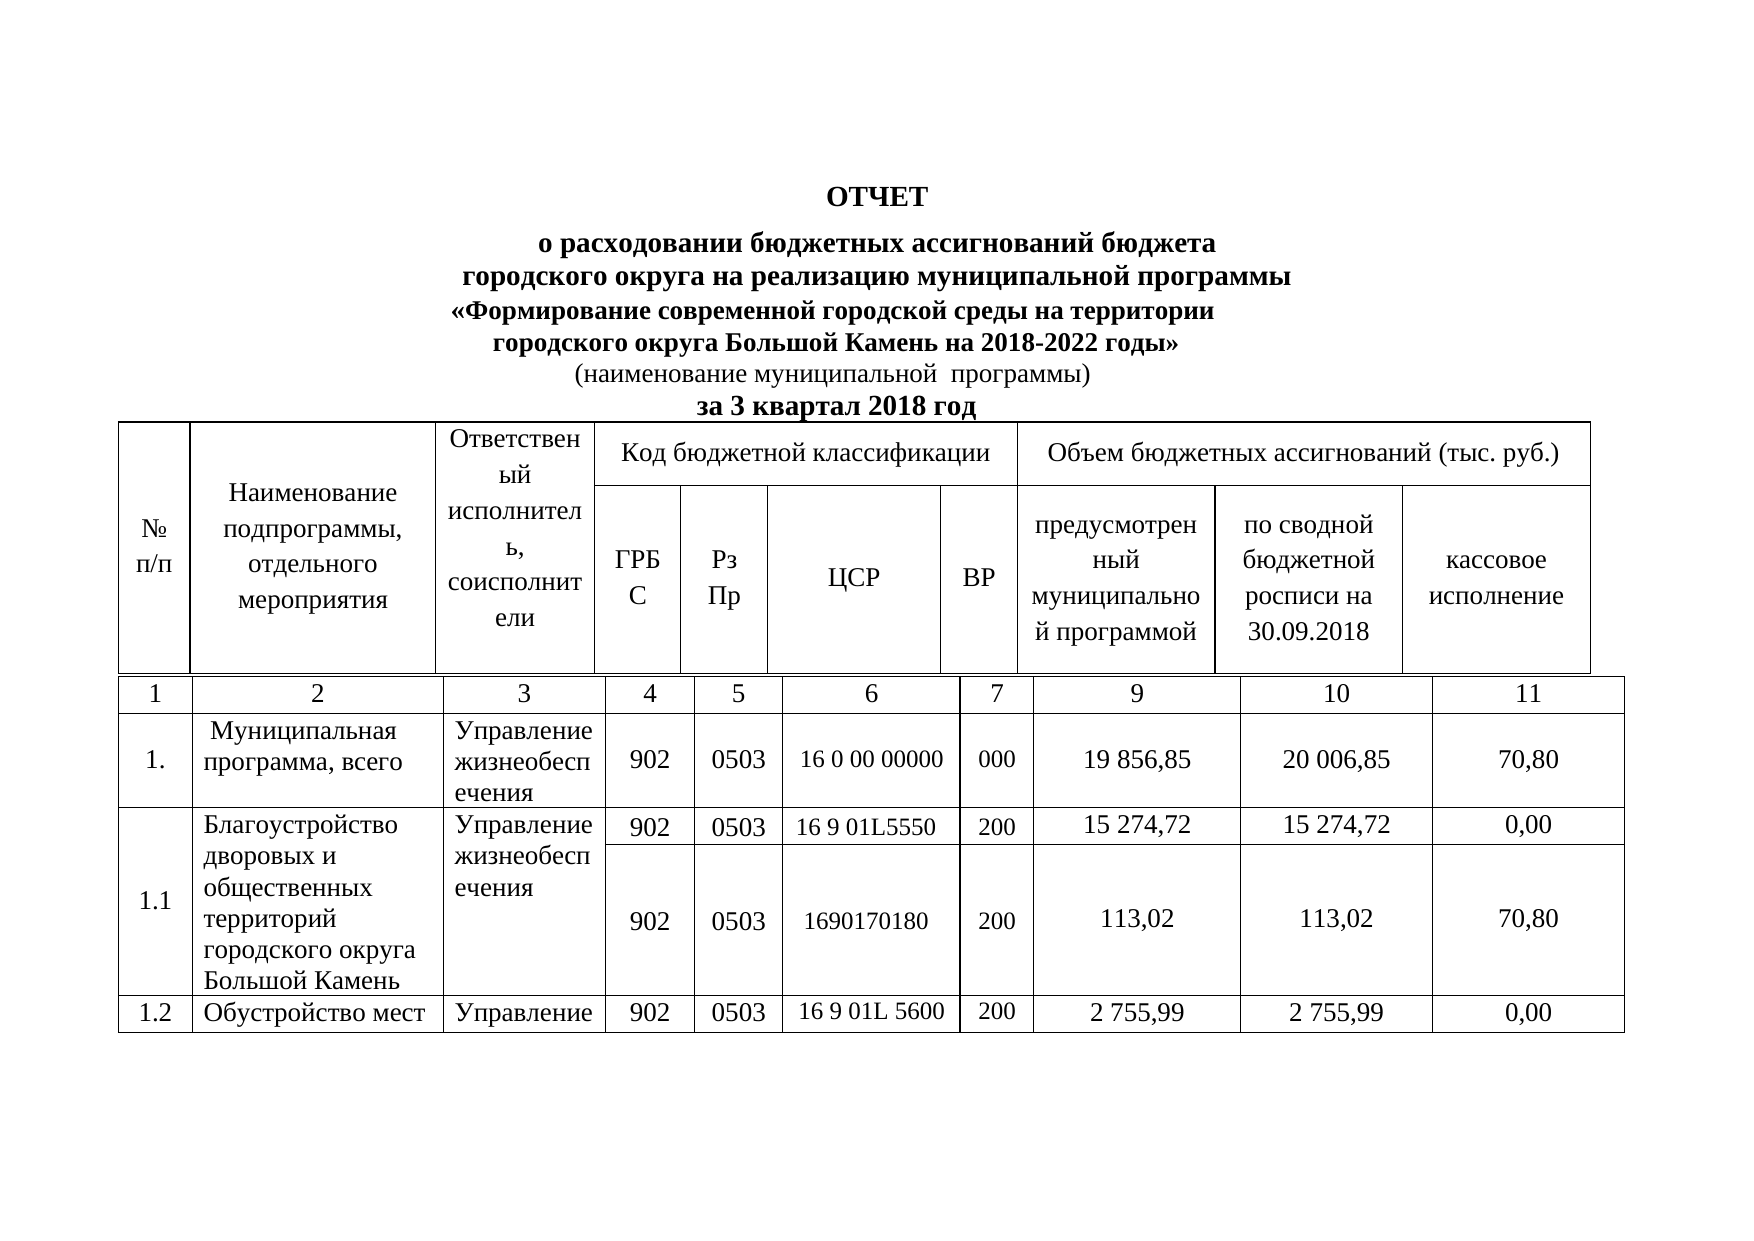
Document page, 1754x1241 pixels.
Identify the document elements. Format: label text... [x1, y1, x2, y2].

table_cell 902 [606, 714, 694, 807]
table_cell 70,80 [1433, 845, 1624, 995]
table_cell 113,02 [1034, 845, 1240, 995]
table_cell 19 856,85 [1034, 714, 1240, 807]
table_header 3 [444, 677, 605, 713]
table_cell 0,00 [1433, 996, 1624, 1032]
table_cell кассовое исполнение [1403, 486, 1590, 673]
table_cell 0503 [695, 996, 782, 1032]
table_cell 0,00 [1433, 808, 1624, 844]
table_cell Благоустройство дворовых и общественных территорий городского округа Большой Камень [193, 808, 443, 995]
table_header Ответственый исполнитель, соисполнители [436, 423, 594, 673]
table_header 1 [119, 677, 192, 713]
table_cell Управление жизнеобеспечения [444, 808, 605, 995]
table_cell 1. [119, 714, 192, 807]
table_cell Управление жизнеобеспечения [444, 714, 605, 807]
table_cell 15 274,72 [1034, 808, 1240, 844]
table_cell 200 [961, 845, 1033, 995]
table_cell ГРБС [595, 486, 680, 673]
table_cell Рз Пр [681, 486, 767, 673]
table_header Код бюджетной классификации [595, 423, 1017, 485]
table_cell 0503 [695, 714, 782, 807]
text городского округа Большой Камень на 2018-2022 годы» [118, 326, 1547, 357]
table_cell 1.2 [119, 996, 192, 1032]
table_cell Муниципальная программа, всего [193, 714, 443, 807]
table_cell 902 [606, 808, 694, 844]
table_cell 902 [606, 996, 694, 1032]
table_cell 1.1 [119, 808, 192, 995]
table_cell 113,02 [1241, 845, 1432, 995]
table_cell по сводной бюджетной росписи на 30.09.2018 [1216, 486, 1402, 673]
table_header 7 [961, 677, 1033, 713]
table_header 10 [1241, 677, 1432, 713]
table_cell 15 274,72 [1241, 808, 1432, 844]
text за 3 квартал 2018 год [118, 388, 1547, 421]
table_cell 0503 [695, 808, 782, 844]
table_cell 2 755,99 [1034, 996, 1240, 1032]
table_cell 200 [961, 996, 1033, 1032]
text городского округа на реализацию муниципальной программы [118, 258, 1636, 292]
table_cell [193, 996, 443, 1032]
table_header № п/п [119, 423, 189, 673]
table_cell 16 9 01L 5600 [783, 996, 959, 1032]
text о расходовании бюджетных ассигнований бюджета [118, 225, 1636, 258]
table_cell предусмотренный муниципальной программой [1018, 486, 1214, 673]
table_cell 16 0 00 00000 [783, 714, 959, 807]
table_cell Управление жизнеобеспечения [444, 996, 605, 1032]
table_cell 902 [606, 845, 694, 995]
table_header 11 [1433, 677, 1624, 713]
table_header 4 [606, 677, 694, 713]
table_cell 0503 [695, 845, 782, 995]
text ОТЧЕТ [118, 179, 1636, 212]
table_cell 000 [961, 714, 1033, 807]
text «Формирование современной городской среды на территории [118, 292, 1547, 326]
table_cell 70,80 [1433, 714, 1624, 807]
table_header 9 [1034, 677, 1240, 713]
table_header Наименование подпрограммы, отдельного мероприятия [191, 423, 435, 673]
table_cell ВР [941, 486, 1017, 673]
text (наименование муниципальной программы) [118, 357, 1547, 388]
table_header Объем бюджетных ассигнований (тыс. руб.) [1018, 423, 1590, 485]
table_header 6 [783, 677, 959, 713]
table_cell 1690170180 [783, 845, 959, 995]
table_cell ЦСР [768, 486, 940, 673]
table_header 5 [695, 677, 782, 713]
table_cell 2 755,99 [1241, 996, 1432, 1032]
table_cell 16 9 01L5550 [783, 808, 959, 844]
table_cell 20 006,85 [1241, 714, 1432, 807]
table_header 2 [193, 677, 443, 713]
table_cell 200 [961, 808, 1033, 844]
